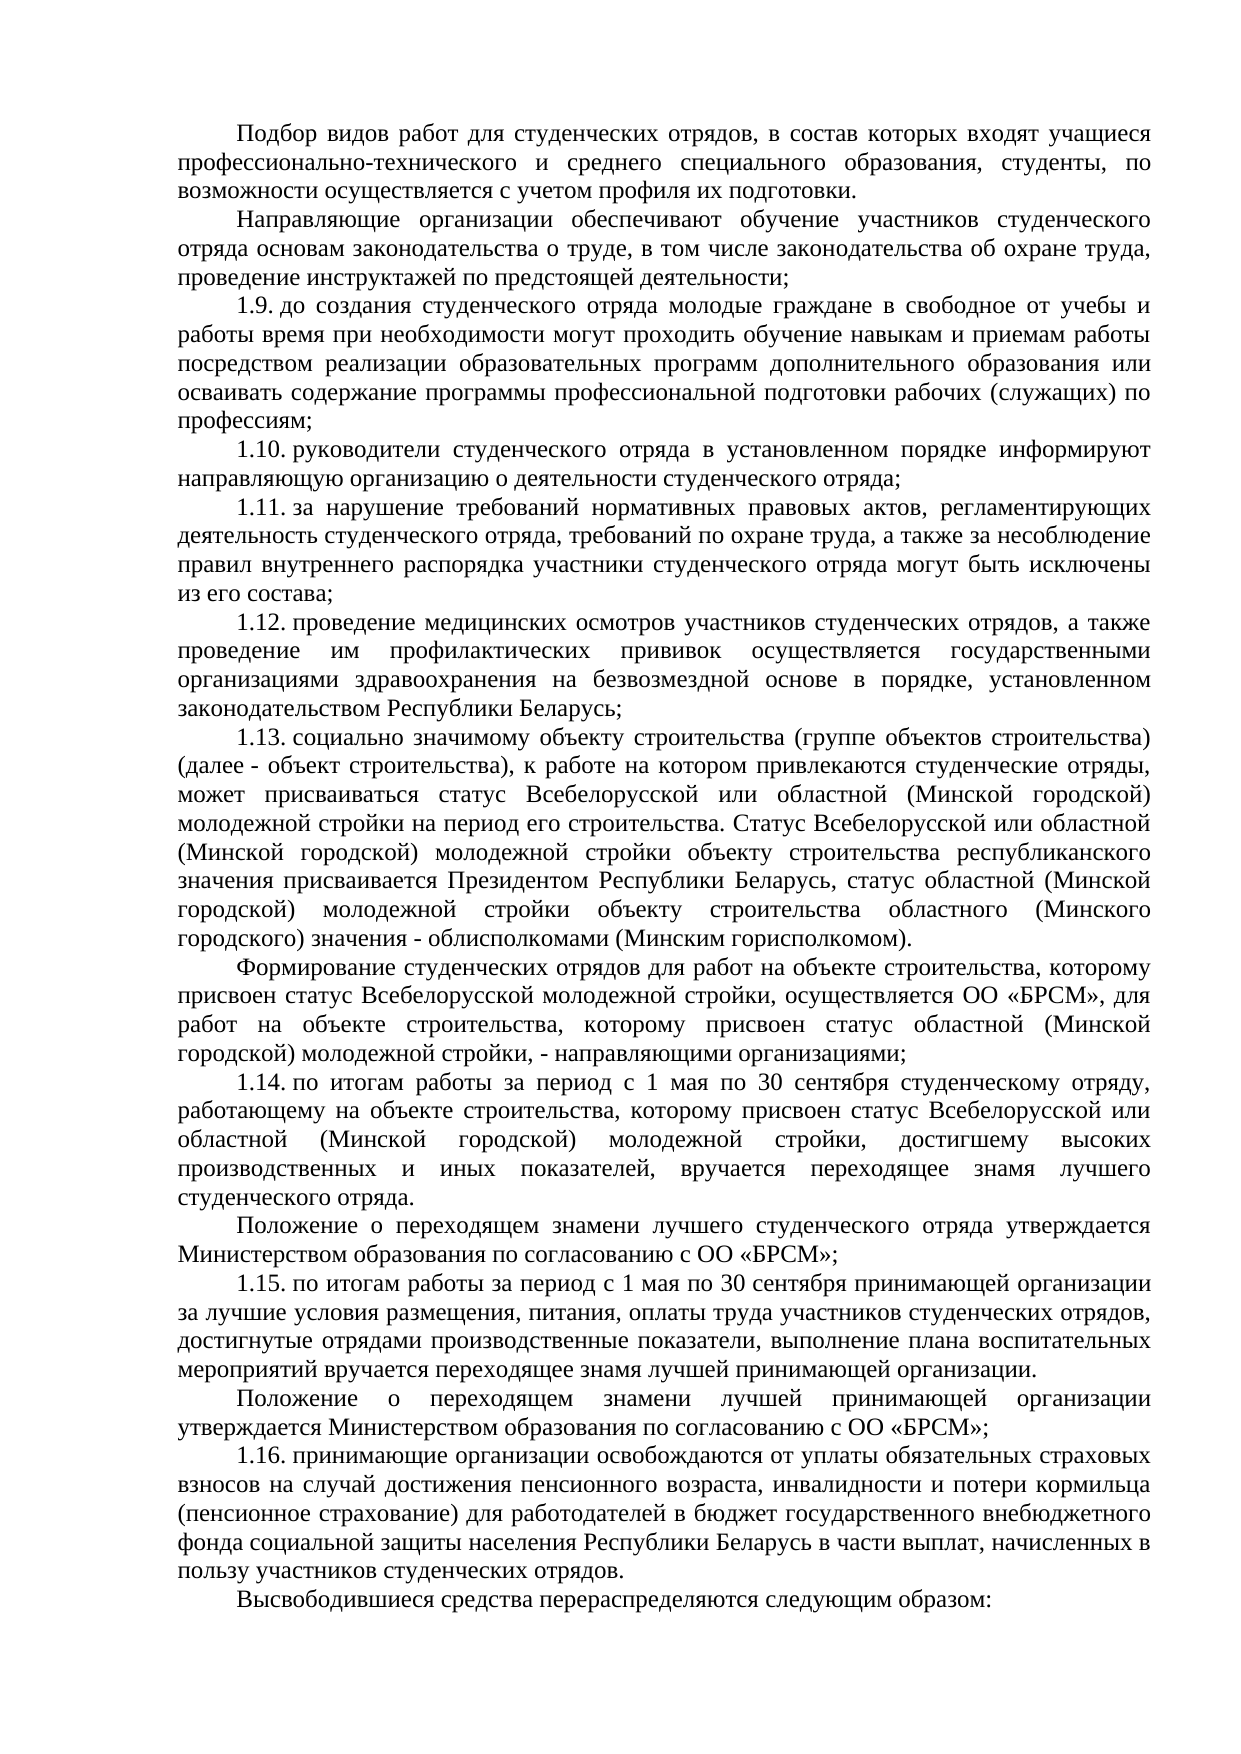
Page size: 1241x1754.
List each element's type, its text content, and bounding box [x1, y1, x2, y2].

text Высвободившиеся средства перераспределяются следующим образом: [177, 1584, 1152, 1613]
text 1.10. руководители студенческого отряда в установленном порядке информируют направляющую организацию о деятельности студенческого отряда; [177, 434, 1152, 492]
text Положение о переходящем знамени лучшего студенческого отряда утверждается Министерством образования по согласованию с ОО «БРСМ»; [177, 1211, 1152, 1268]
text 1.13. социально значимому объекту строительства (группе объектов строительства) (далее - объект строительства), к работе на котором привлекаются студенческие отряды, может присваиваться статус Всебелорусской или областной (Минской городской) молодежной стройки на период его строительства. Статус Всебелорусской или областной (Минской городской) молодежной стройки объекту строительства республиканского значения присваивается Президентом Республики Беларусь, статус областной (Минской городской) молодежной стройки объекту строительства областного (Минского городского) значения - облисполкомами (Минским горисполкомом). [177, 722, 1152, 952]
text Подбор видов работ для студенческих отрядов, в состав которых входят учащиеся профессионально-технического и среднего специального образования, студенты, по возможности осуществляется с учетом профиля их подготовки. [177, 118, 1152, 204]
text Направляющие организации обеспечивают обучение участников студенческого отряда основам законодательства о труде, в том числе законодательства об охране труда, проведение инструктажей по предстоящей деятельности; [177, 204, 1152, 291]
text 1.12. проведение медицинских осмотров участников студенческих отрядов, а также проведение им профилактических прививок осуществляется государственными организациями здравоохранения на безвозмездной основе в порядке, установленном законодательством Республики Беларусь; [177, 607, 1152, 722]
text 1.14. по итогам работы за период с 1 мая по 30 сентября студенческому отряду, работающему на объекте строительства, которому присвоен статус Всебелорусской или областной (Минской городской) молодежной стройки, достигшему высоких производственных и иных показателей, вручается переходящее знамя лучшего студенческого отряда. [177, 1067, 1152, 1211]
text Положение о переходящем знамени лучшей принимающей организации утверждается Министерством образования по согласованию с ОО «БРСМ»; [177, 1383, 1152, 1441]
text 1.16. принимающие организации освобождаются от уплаты обязательных страховых взносов на случай достижения пенсионного возраста, инвалидности и потери кормильца (пенсионное страхование) для работодателей в бюджет государственного внебюджетного фонда социальной защиты населения Республики Беларусь в части выплат, начисленных в пользу участников студенческих отрядов. [177, 1441, 1152, 1584]
text Формирование студенческих отрядов для работ на объекте строительства, которому присвоен статус Всебелорусской молодежной стройки, осуществляется ОО «БРСМ», для работ на объекте строительства, которому присвоен статус областной (Минской городской) молодежной стройки, - направляющими организациями; [177, 952, 1152, 1067]
text 1.9. до создания студенческого отряда молодые граждане в свободное от учебы и работы время при необходимости могут проходить обучение навыкам и приемам работы посредством реализации образовательных программ дополнительного образования или осваивать содержание программы профессиональной подготовки рабочих (служащих) по профессиям; [177, 291, 1152, 434]
text 1.15. по итогам работы за период с 1 мая по 30 сентября принимающей организации за лучшие условия размещения, питания, оплаты труда участников студенческих отрядов, достигнутые отрядами производственные показатели, выполнение плана воспитательных мероприятий вручается переходящее знамя лучшей принимающей организации. [177, 1268, 1152, 1383]
text 1.11. за нарушение требований нормативных правовых актов, регламентирующих деятельность студенческого отряда, требований по охране труда, а также за несоблюдение правил внутреннего распорядка участники студенческого отряда могут быть исключены из его состава; [177, 492, 1152, 607]
